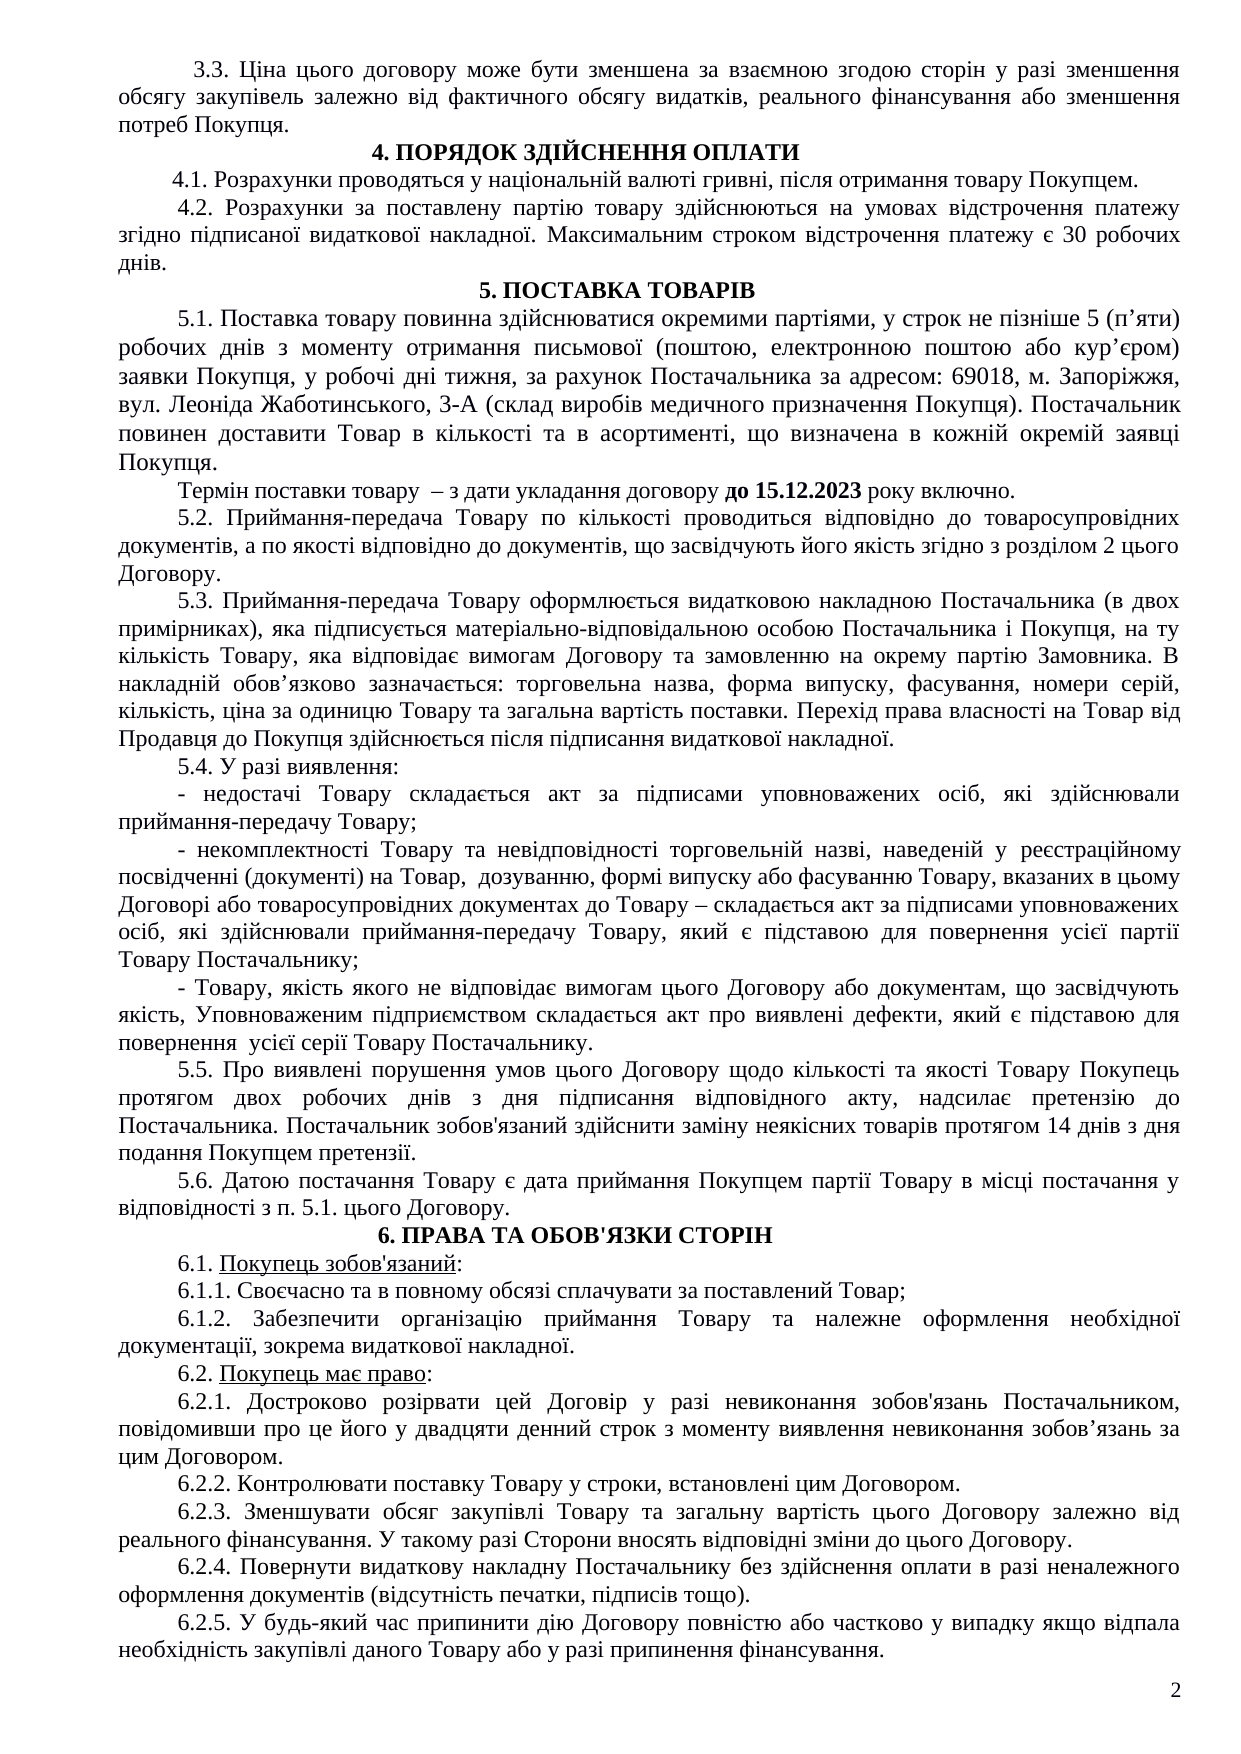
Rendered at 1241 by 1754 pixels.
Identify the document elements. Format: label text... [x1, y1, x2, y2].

text 6.2.5. У будь-який час припинити дію Договору повністю або частково у випадку якщо відпала необхідність закупівлі даного Товару або у разі припинення фінансування. [118, 1607, 1181, 1663]
text Термін поставки товару – з дати укладання договору до 15.12.2023 року включно. [118, 476, 1181, 503]
text - Товару, якість якого не відповідає вимогам цього Договору або документам, що засвідчують якість, Уповноваженим підприємством складається акт про виявлені дефекти, який є підставою для повернення усієї серії Товару Постачальнику. [118, 973, 1181, 1055]
text 6.2.1. Достроково розірвати цей Договір у разі невиконання зобов'язань Постачальником, повідомивши про це його у двадцяти денний строк з моменту виявлення невиконання зобов’язань за цим Договором. [118, 1387, 1181, 1469]
text - некомплектності Товару та невідповідності торговельній назві, наведеній у реєстраційному посвідченні (документі) на Товар, дозуванню, формі випуску або фасуванню Товару, вказаних в цьому Договорі або товаросупровідних документах до Товару – складається акт за підписами уповноважених осіб, які здійснювали приймання-передачу Товару, який є підставою для повернення усієї партії Товару Постачальнику; [118, 834, 1181, 973]
text 5.3. Приймання-передача Товару оформлюється видатковою накладною Постачальника (в двох примірниках), яка підписується матеріально-відповідальною особою Постачальника і Покупця, на ту кількість Товару, яка відповідає вимогам Договору та замовленню на окрему партію Замовника. В накладній обов’язково зазначається: торговельна назва, форма випуску, фасування, номери серій, кількість, ціна за одиницю Товару та загальна вартість поставки. Перехід права власності на Товар від Продавця до Покупця здійснюється після підписання видаткової накладної. [118, 586, 1181, 752]
text 5.5. Про виявлені порушення умов цього Договору щодо кількості та якості Товару Покупець протягом двох робочих днів з дня підписання відповідного акту, надсилає претензію до Постачальника. Постачальник зобов'язаний здійснити заміну неякісних товарів протягом 14 днів з дня подання Покупцем претензії. [118, 1055, 1181, 1166]
text - недостачі Товару складається акт за підписами уповноважених осіб, які здійснювали приймання-передачу Товару; [118, 779, 1181, 834]
subtitle 6. ПРАВА ТА ОБОВ'ЯЗКИ СТОРІН [193, 1221, 1181, 1249]
subtitle 5. ПОСТАВКА ТОВАРІВ [193, 276, 1181, 303]
subtitle 4. ПОРЯДОК ЗДІЙСНЕННЯ ОПЛАТИ [193, 138, 1181, 165]
text 5.1. Поставка товару повинна здійснюватися окремими партіями, у строк не пізніше 5 (п’яти) робочих днів з моменту отримання письмової (поштою, електронною поштою або кур’єром) заявки Покупця, у робочі дні тижня, за рахунок Постачальника за адресом: 69018, м. Запоріжжя, вул. Леоніда Жаботинського, 3-А (склад виробів медичного призначення Покупця). Постачальник повинен доставити Товар в кількості та в асортименті, що визначена в кожній окремій заявці Покупця. [118, 303, 1181, 476]
text 3.3. Ціна цього договору може бути зменшена за взаємною згодою сторін у разі зменшення обсягу закупівель залежно від фактичного обсягу видатків, реального фінансування або зменшення потреб Покупця. [118, 55, 1181, 138]
text 6.2.4. Повернути видаткову накладну Постачальнику без здійснення оплати в разі неналежного оформлення документів (відсутність печатки, підписів тощо). [118, 1552, 1181, 1607]
text 6.2.2. Контролювати поставку Товару у строки, встановлені цим Договором. [118, 1469, 1181, 1497]
text 6.1.1. Своєчасно та в повному обсязі сплачувати за поставлений Товар; [118, 1276, 1181, 1304]
text 4.1. Розрахунки проводяться у національній валюті гривні, після отримання товару Покупцем. [118, 165, 1181, 193]
text 5.4. У разі виявлення: [118, 752, 1181, 779]
text 6.2. Покупець має право: [118, 1359, 1181, 1387]
text 6.2.3. Зменшувати обсяг закупівлі Товару та загальну вартість цього Договору залежно від реального фінансування. У такому разі Сторони вносять відповідні зміни до цього Договору. [118, 1497, 1181, 1552]
text 5.2. Приймання-передача Товару по кількості проводиться відповідно до товаросупровідних документів, а по якості відповідно до документів, що засвідчують його якість згідно з розділом 2 цього Договору. [118, 503, 1181, 586]
text 6.1. Покупець зобов'язаний: [118, 1249, 1181, 1276]
text 4.2. Розрахунки за поставлену партію товару здійснюються на умовах відстрочення платежу згідно підписаної видаткової накладної. Максимальним строком відстрочення платежу є 30 робочих днів. [118, 193, 1181, 276]
text 6.1.2. Забезпечити організацію приймання Товару та належне оформлення необхідної документації, зокрема видаткової накладної. [118, 1304, 1181, 1359]
text 5.6. Датою постачання Товару є дата приймання Покупцем партії Товару в місці постачання у відповідності з п. 5.1. цього Договору. [118, 1166, 1181, 1221]
